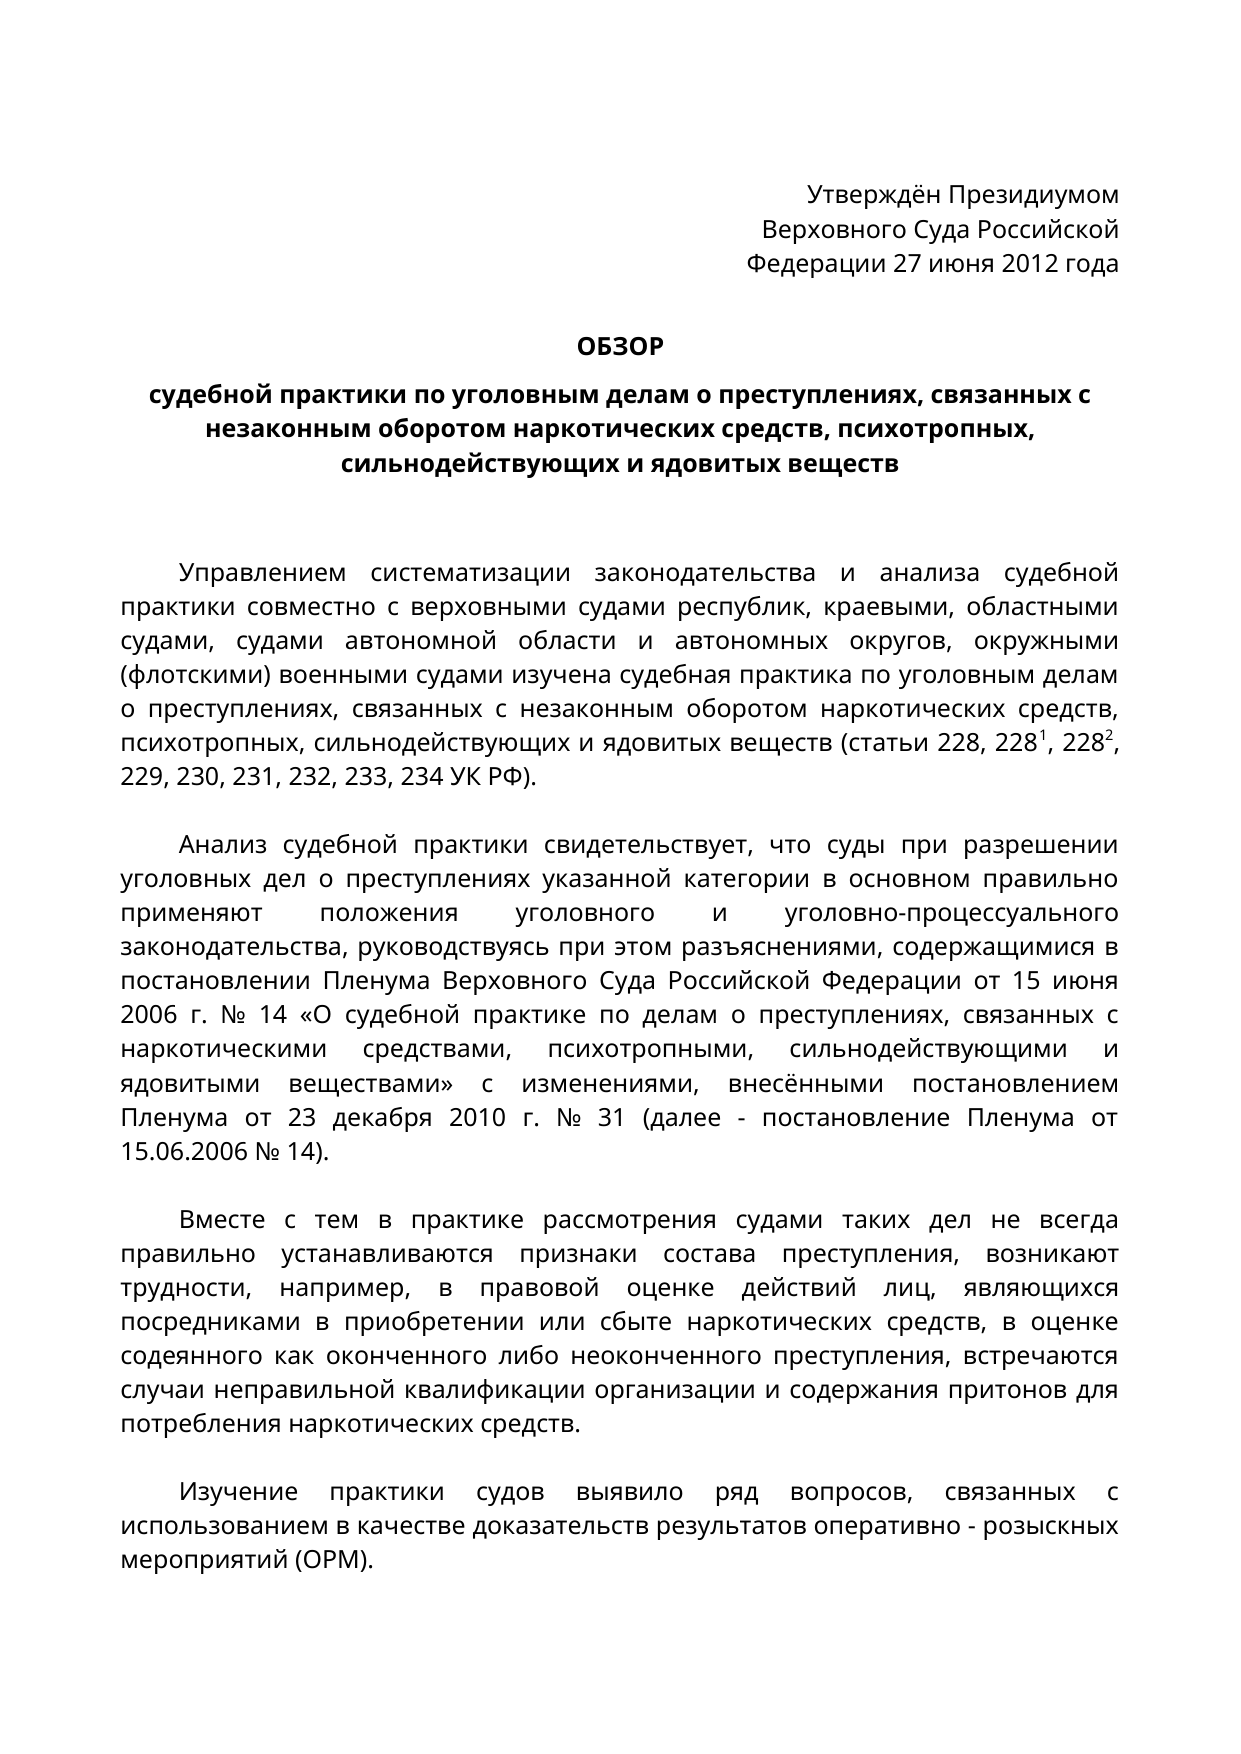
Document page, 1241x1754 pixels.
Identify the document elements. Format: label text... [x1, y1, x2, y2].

text Анализ судебной практики свидетельствует, что суды при разрешении уголовных дел о преступлениях указанной категории в основном правильно применяют положения уголовного и уголовно-процессуального законодательства, руководствуясь при этом разъяснениями, содержащимися в постановлении Пленума Верховного Суда Российской Федерации от 15 июня 2006 г. № 14 «О судебной практике по делам о преступлениях, связанных с наркотическими средствами, психотропными, сильнодействующими и ядовитыми веществами» с изменениями, внесёнными постановлением Пленума от 23 декабря 2010 г. № 31 (далее - постановление Пленума от 15.06.2006 № 14). [120, 827, 1120, 1167]
text судебной практики по уголовным делам о преступлениях, связанных с незаконным оборотом наркотических средств, психотропных, сильнодействующих и ядовитых веществ [118, 377, 1122, 479]
text Управлением систематизации законодательства и анализа судебной практики совместно с верховными судами республик, краевыми, областными судами, судами автономной области и автономных округов, окружными (флотскими) военными судами изучена судебная практика по уголовным делам о преступлениях, связанных с незаконным оборотом наркотических средств, психотропных, сильнодействующих и ядовитых веществ (статьи 228, 2281, 2282, 229, 230, 231, 232, 233, 234 УК РФ). [120, 554, 1120, 793]
text Изучение практики судов выявило ряд вопросов, связанных с использованием в качестве доказательств результатов оперативно - розыскных мероприятий (ОРМ). [120, 1474, 1120, 1576]
text Утверждён Президиумом Верховного Суда Российской Федерации 27 июня 2012 года [723, 177, 1120, 279]
text Вместе с тем в практике рассмотрения судами таких дел не всегда правильно устанавливаются признаки состава преступления, возникают трудности, например, в правовой оценке действий лиц, являющихся посредниками в приобретении или сбыте наркотических средств, в оценке содеянного как оконченного либо неоконченного преступления, встречаются случаи неправильной квалификации организации и содержания притонов для потребления наркотических средств. [120, 1201, 1120, 1440]
text ОБЗОР [118, 328, 1122, 362]
